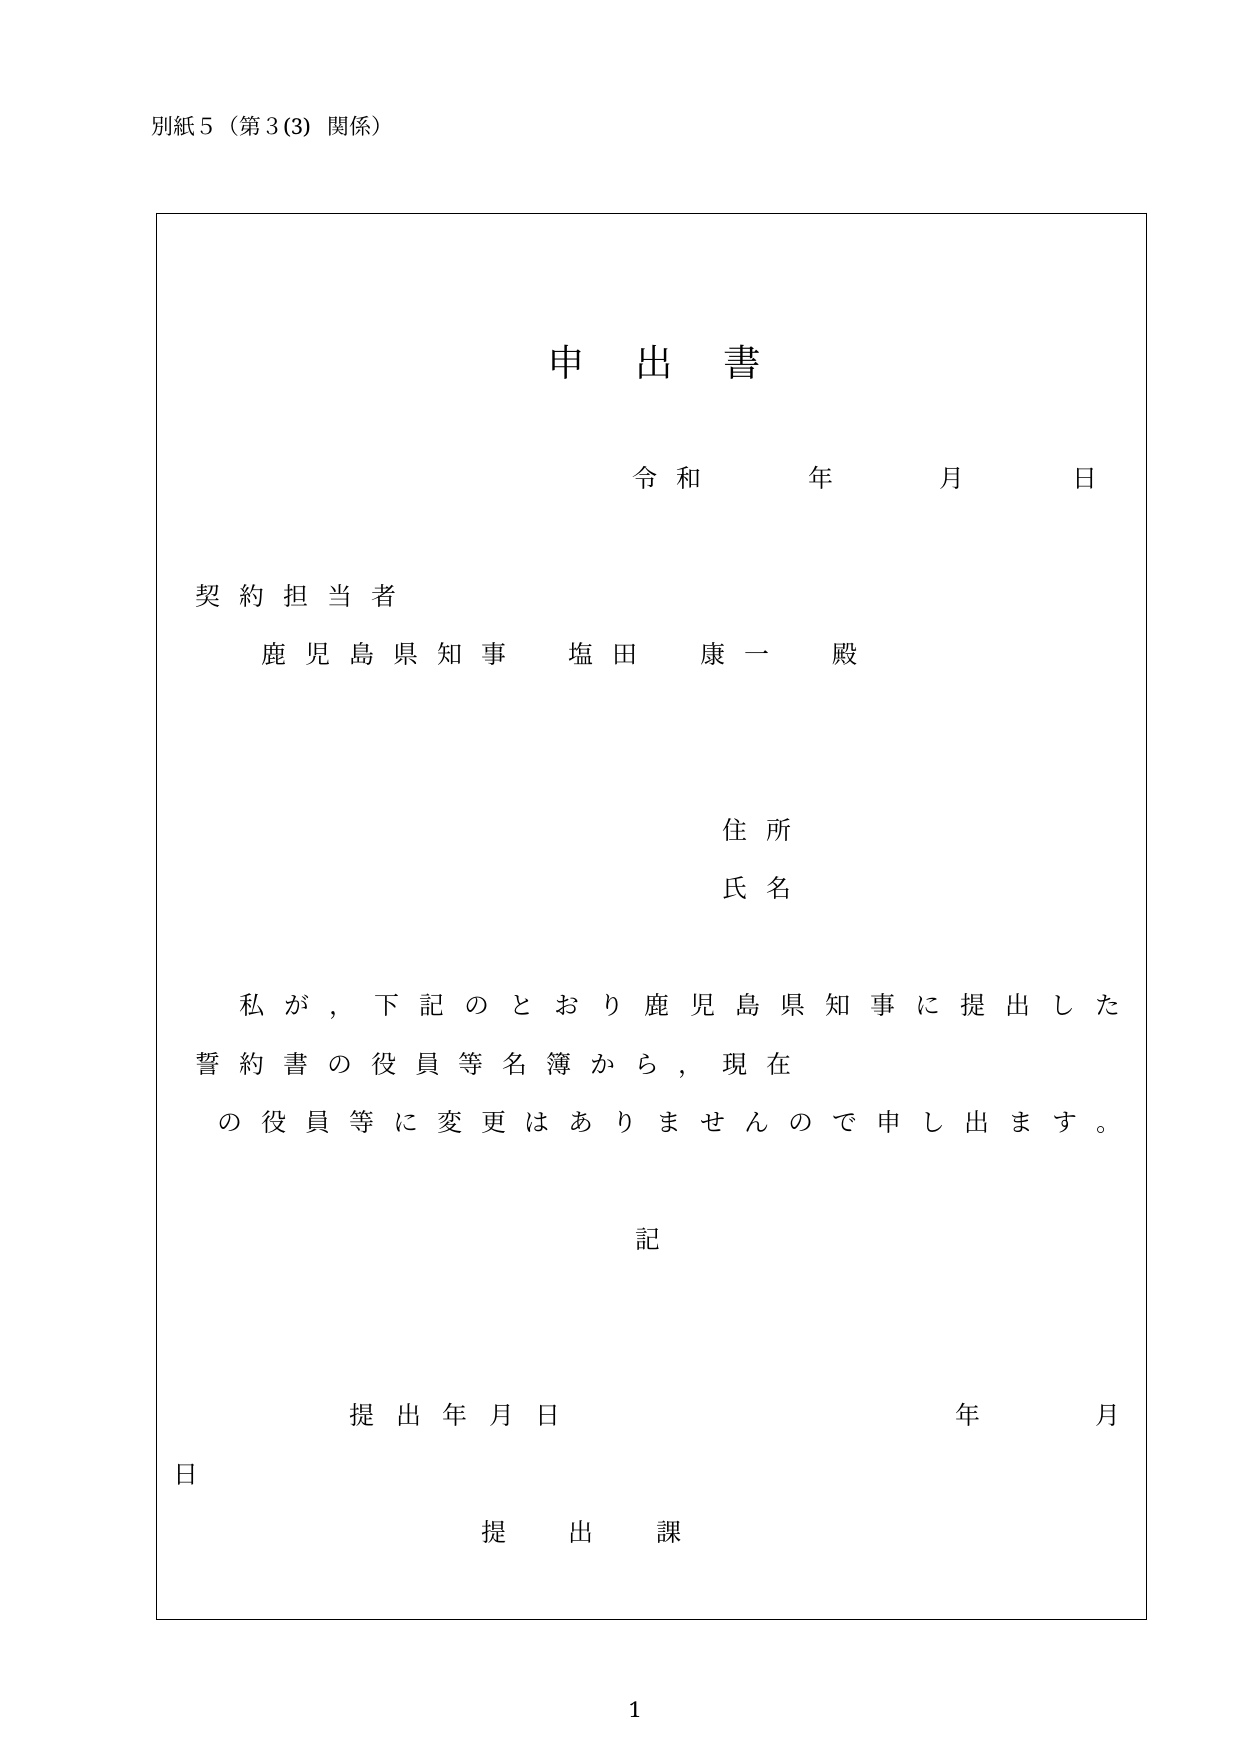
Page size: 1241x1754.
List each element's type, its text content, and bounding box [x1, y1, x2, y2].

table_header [157, 214, 1146, 1619]
text 別紙５（第３(3)関係） [151, 96, 1118, 154]
